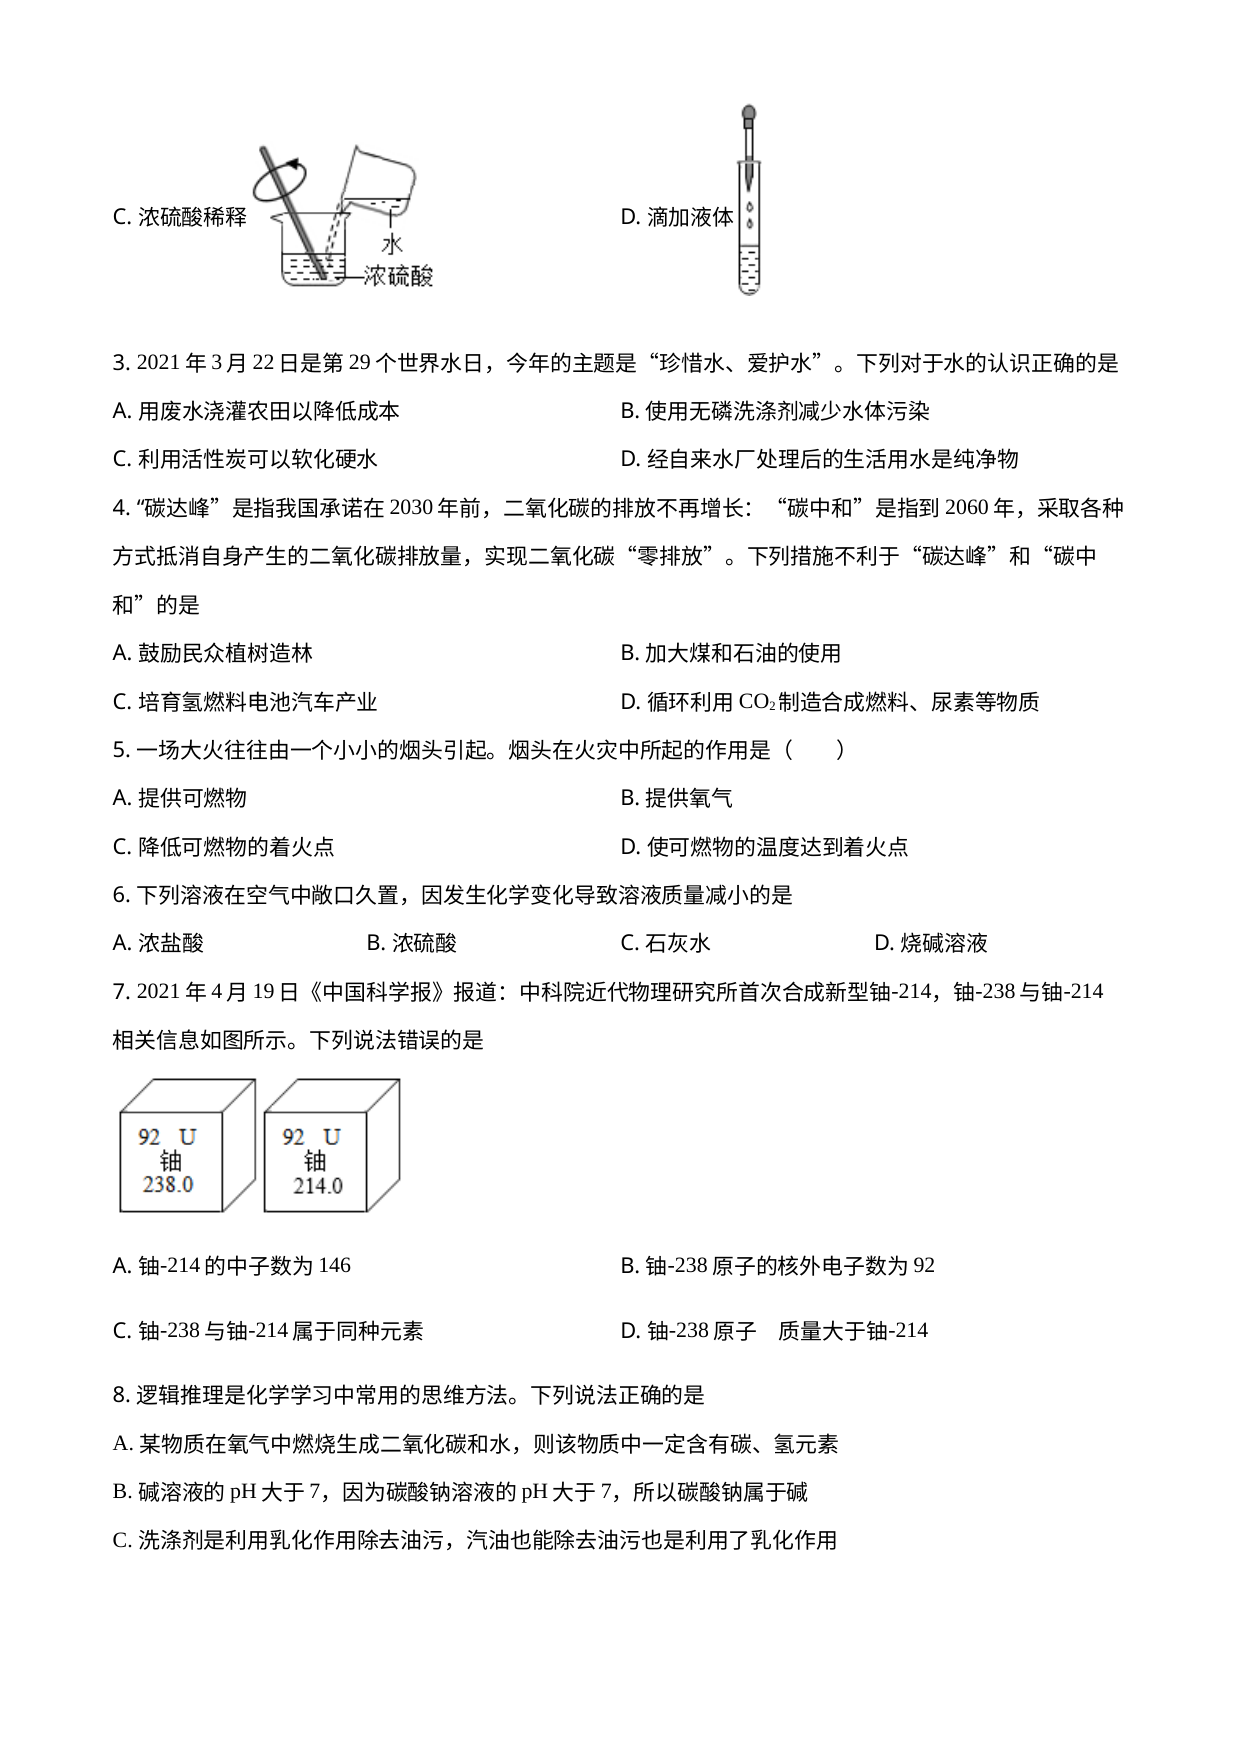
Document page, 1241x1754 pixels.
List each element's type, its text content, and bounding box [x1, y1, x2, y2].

picture [247, 126, 442, 296]
text C. 铀-238与铀-214属于同种元素 D. 铀-238原子质量大于铀-214 [112, 1297, 1128, 1362]
text A. 用废水浇灌农田以降低成本 B. 使用无磷洗涤剂减少水体污染 [112, 393, 1128, 426]
text C. 浓硫酸稀释 D. 滴加液体 [112, 102, 1128, 329]
text 7. 2021年4月19日《中国科学报》报道：中科院近代物理研究所首次合成新型铀-214，铀-238与铀-214相关信息如图所示。下列说法错误的是 [112, 974, 1128, 1056]
text 3. 2021年3月22日是第29个世界水日，今年的主题是“珍惜水、爱护水”。下列对于水的认识正确的是 [112, 345, 1128, 378]
picture [112, 1071, 410, 1219]
text A. 铀-214的中子数为146 B. 铀-238原子的核外电子数为92 [112, 1249, 1128, 1281]
text B. 碱溶液的pH大于7，因为碳酸钠溶液的pH大于7，所以碳酸钠属于碱 [112, 1475, 1128, 1507]
text 8. 逻辑推理是化学学习中常用的思维方法。下列说法正确的是 [112, 1378, 1128, 1411]
text C. 洗涤剂是利用乳化作用除去油污，汽油也能除去油污也是利用了乳化作用 [112, 1523, 1128, 1556]
text C. 利用活性炭可以软化硬水 D. 经自来水厂处理后的生活用水是纯净物 [112, 442, 1128, 474]
text 4. “碳达峰”是指我国承诺在2030年前，二氧化碳的排放不再增长：“碳中和”是指到2060年，采取各种方式抵消自身产生的二氧化碳排放量，实现二氧化碳“零排放”。下列措施不利于“碳达峰”和“碳中和”的是 [112, 490, 1128, 620]
text A. 浓盐酸 B. 浓硫酸 C. 石灰水 D. 烧碱溶液 [112, 926, 1128, 958]
text A. 提供可燃物 B. 提供氧气 [112, 781, 1128, 813]
text C. 降低可燃物的着火点 D. 使可燃物的温度达到着火点 [112, 829, 1128, 862]
text 6. 下列溶液在空气中敞口久置，因发生化学变化导致溶液质量减小的是 [112, 878, 1128, 910]
text A. 鼓励民众植树造林 B. 加大煤和石油的使用 [112, 636, 1128, 668]
text C. 培育氢燃料电池汽车产业 D. 循环利用CO2制造合成燃料、尿素等物质 [112, 684, 1128, 717]
picture [734, 101, 762, 296]
text A. 某物质在氧气中燃烧生成二氧化碳和水，则该物质中一定含有碳、氢元素 [112, 1426, 1128, 1459]
text 5. 一场大火往往由一个小小的烟头引起。烟头在火灾中所起的作用是（ ） [112, 733, 1128, 765]
